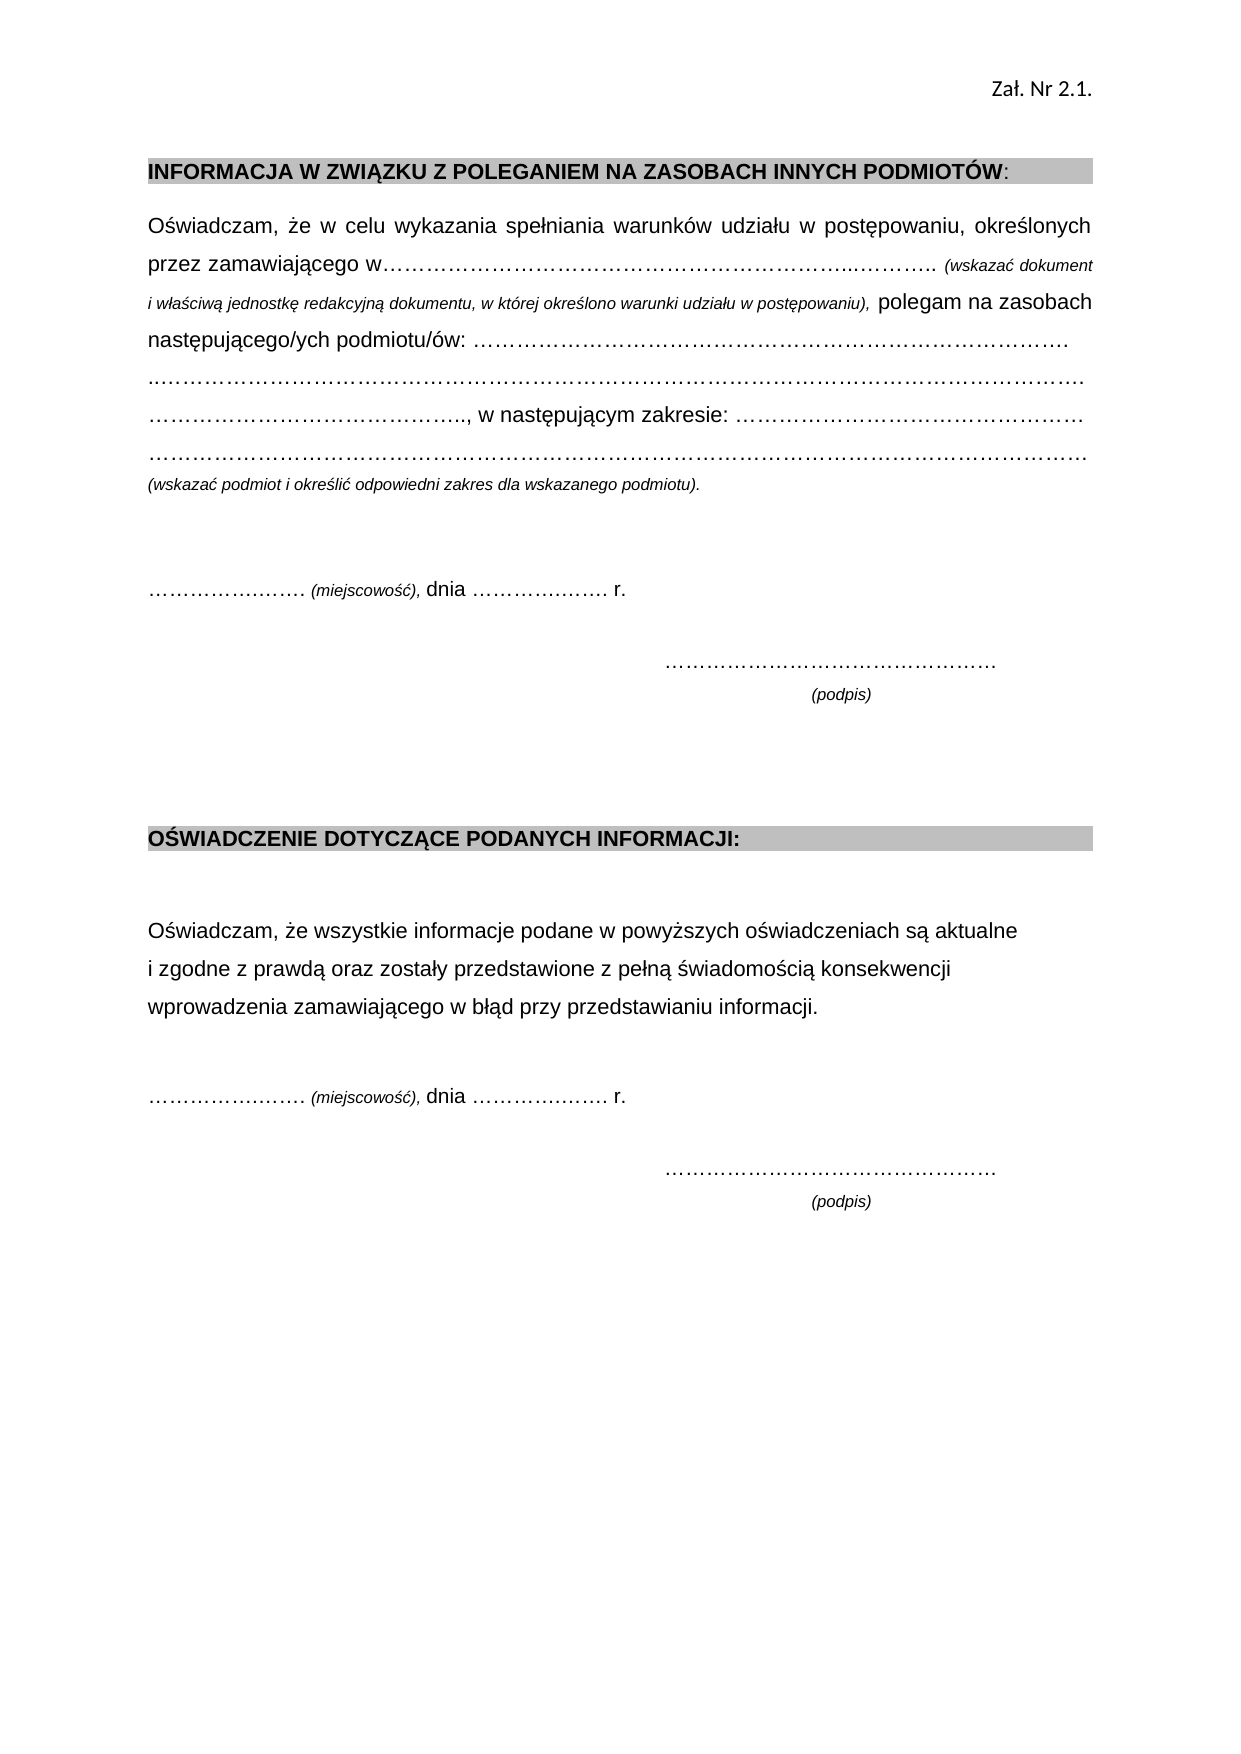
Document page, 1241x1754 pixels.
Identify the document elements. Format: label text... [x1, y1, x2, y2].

text ………………………………………………………………………………………………………………… (wskazać podmiot i określić odpowiedni zakres dla wskazanego podmiotu). [148, 440, 1093, 494]
text OŚWIADCZENIE DOTYCZĄCE PODANYCH INFORMACJI: [148, 826, 1093, 851]
text Oświadczam, że wszystkie informacje podane w powyższych oświadczeniach są aktualne i zgodne z prawdą oraz zostały przedstawione z pełną świadomością konsekwencji wprowadzenia zamawiającego w błąd przy przedstawianiu informacji. [148, 918, 1093, 1019]
text …………….……. (miejscowość), dnia ………….……. r. [148, 1084, 1093, 1108]
text ..……………………………………………………………………………………………………………….…………………………………….., w następującym zakresie: ………………………………………… [148, 364, 1093, 427]
text Oświadczam, że w celu wykazania spełniania warunków udziału w postępowaniu, określonych przez zamawiającego w………………………………………………………...……….. (wskazać dokument i właściwą jednostkę redakcyjną dokumentu, w której określono warunki udziału w postępowaniu), polegam na zasobach następującego/ych podmiotu/ów: ………………………………………………………………………. [148, 213, 1093, 352]
text (podpis) [738, 685, 1093, 704]
text INFORMACJA W ZWIĄZKU Z POLEGANIEM NA ZASOBACH INNYCH PODMIOTÓW: [148, 158, 1093, 184]
text …………….……. (miejscowość), dnia ………….……. r. [148, 577, 1093, 601]
text ………………………………………… [148, 649, 1093, 673]
text ………………………………………… [148, 1156, 1093, 1180]
text (podpis) [738, 1192, 1093, 1211]
